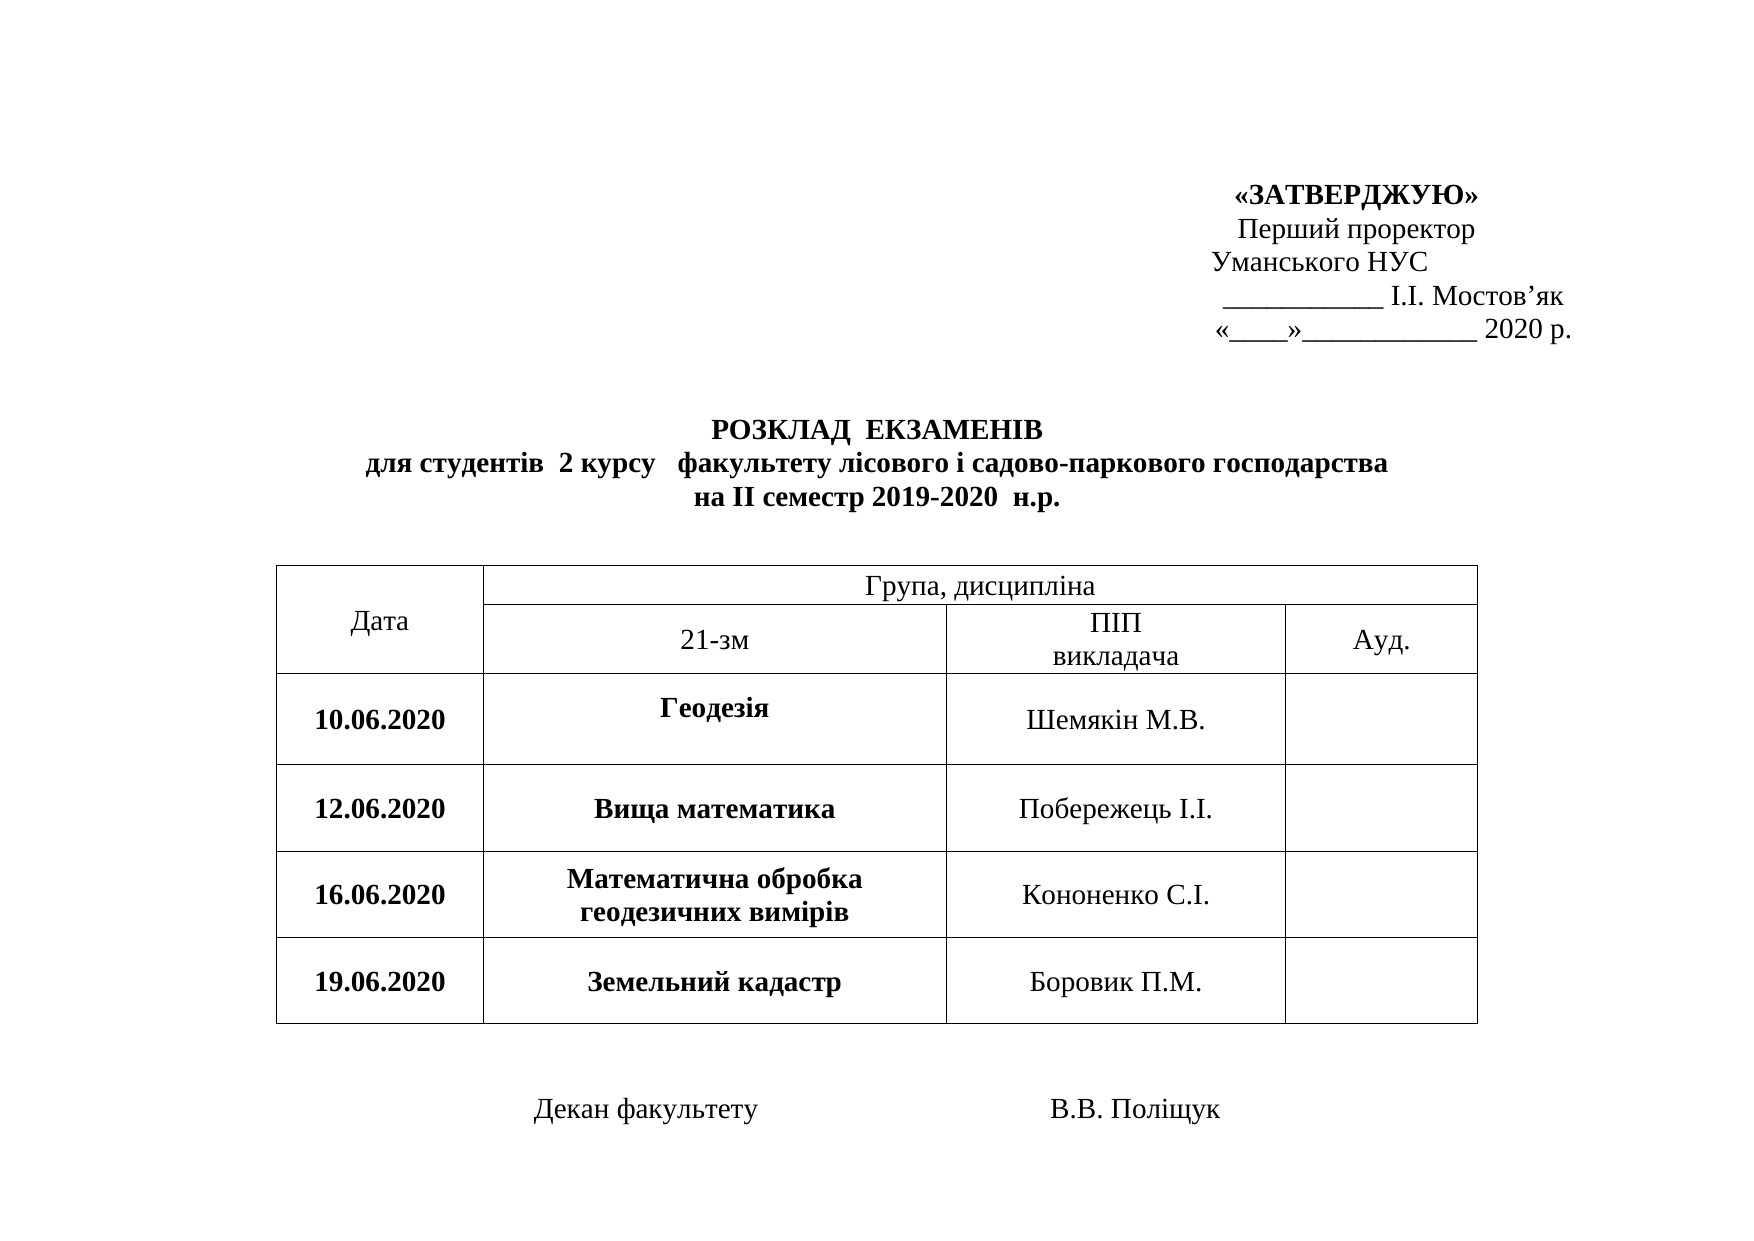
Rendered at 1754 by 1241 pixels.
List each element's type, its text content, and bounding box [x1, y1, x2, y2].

table_cell Шемякін М.В. [947, 674, 1285, 764]
table_cell Математична обробка геодезичних вимірів [484, 852, 946, 937]
text «ЗАТВЕРДЖУЮ» [1003, 177, 1636, 211]
table_cell Побережець І.І. [947, 765, 1285, 851]
table_cell Геодезія [484, 674, 946, 764]
text «____»____________ 2020 р. [1077, 311, 1636, 345]
table_cell 19.06.2020 [277, 938, 483, 1023]
table_cell 10.06.2020 [277, 674, 483, 764]
text Уманського НУС [1003, 244, 1636, 278]
title РОЗКЛАД екзаменів [118, 412, 1636, 446]
table_cell 21-зм [484, 605, 946, 672]
table_header Дата [277, 566, 483, 672]
table_cell Вища математика [484, 765, 946, 851]
table_cell Ауд. [1286, 605, 1477, 672]
title для студентів 2 курсу факультету лісового і садово-паркового господарства [118, 446, 1636, 479]
table_cell [1286, 852, 1477, 937]
table_cell Земельний кадастр [484, 938, 946, 1023]
subtitle Декан факультету В.В. Поліщук [118, 1091, 1636, 1125]
table_cell Кононенко С.І. [947, 852, 1285, 937]
text ___________ І.І. Мостов’як [1151, 278, 1636, 311]
text Перший проректор [1003, 211, 1636, 244]
table_cell [1286, 674, 1477, 764]
title на ІІ семестр 2019-2020 н.р. [118, 479, 1636, 513]
table_cell 16.06.2020 [277, 852, 483, 937]
table_cell Боровик П.М. [947, 938, 1285, 1023]
table_cell [1286, 765, 1477, 851]
table_header Група, дисципліна [484, 566, 1477, 604]
table_cell 12.06.2020 [277, 765, 483, 851]
table_cell ПІП викладача [947, 605, 1285, 672]
table_cell [1286, 938, 1477, 1023]
